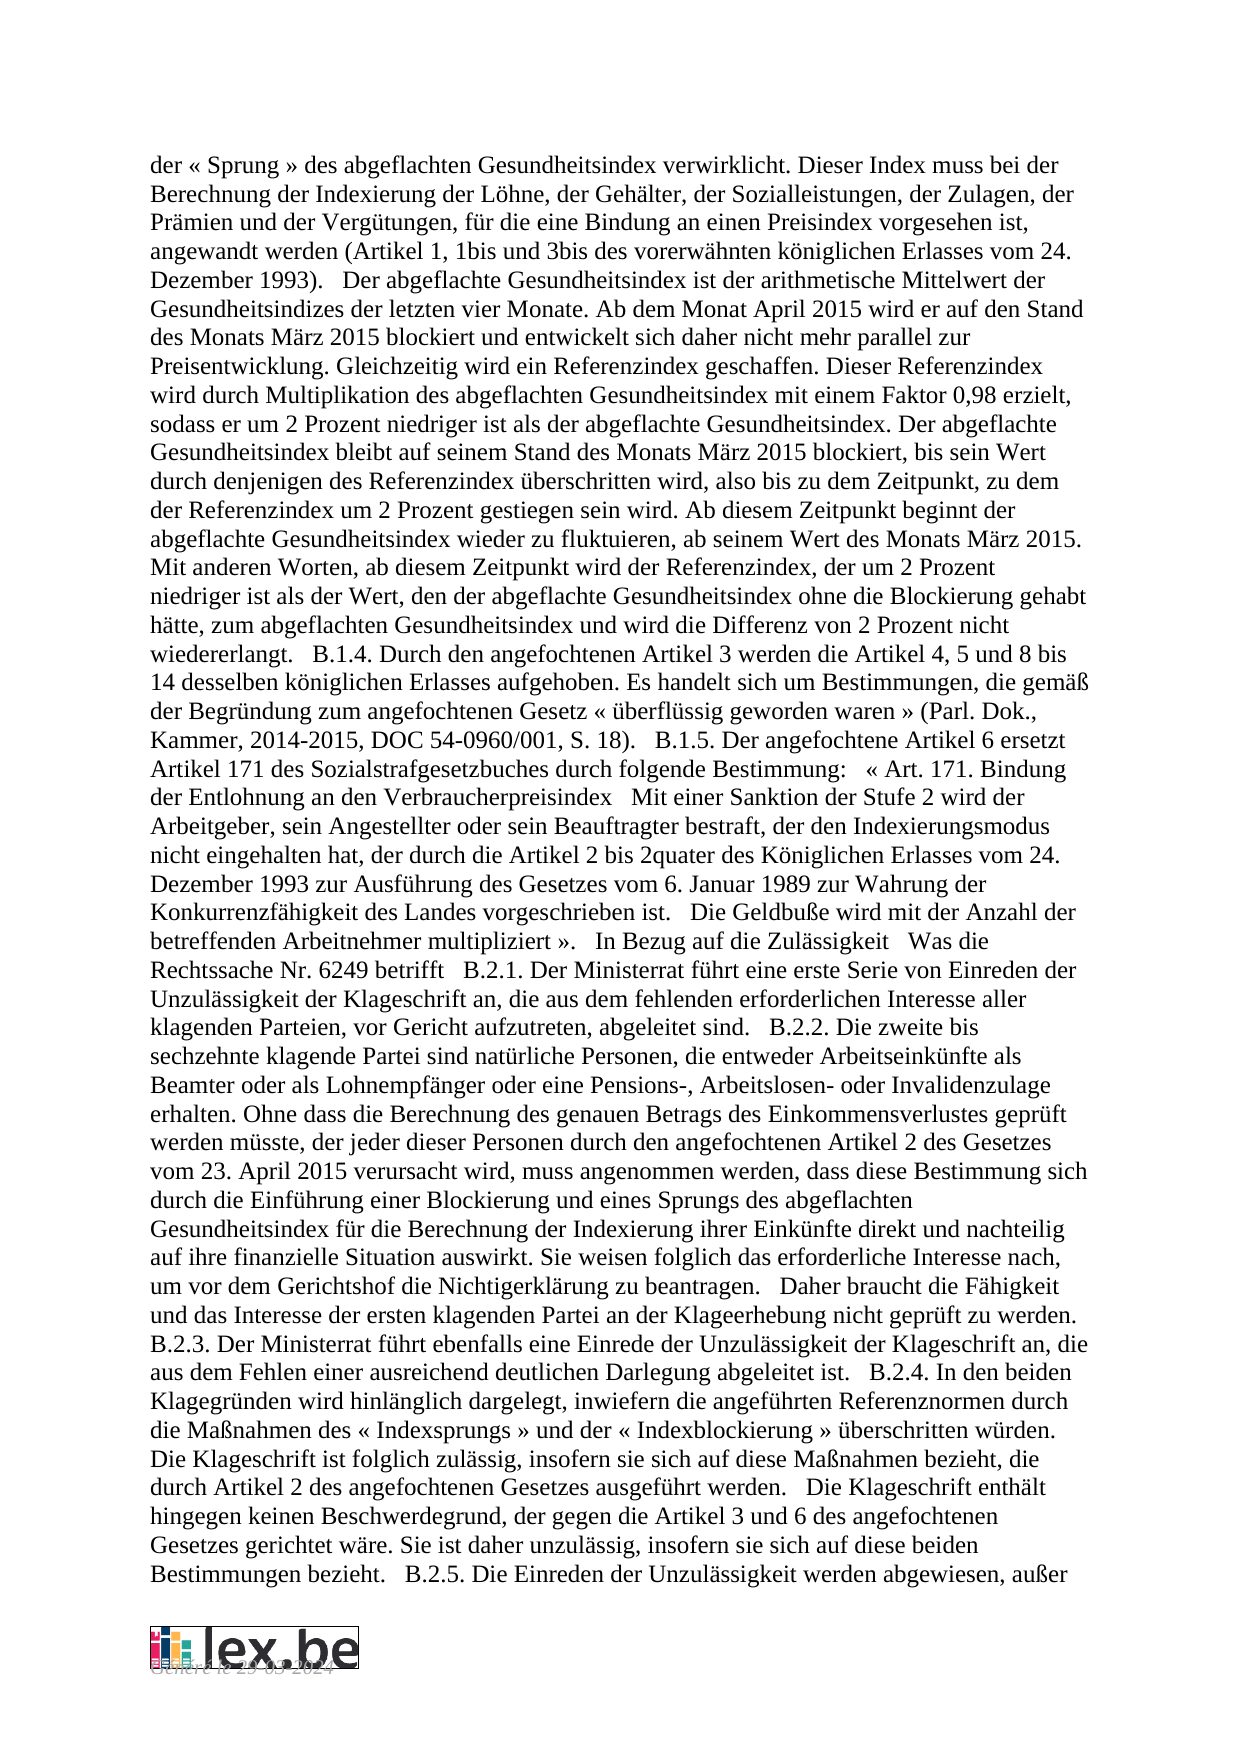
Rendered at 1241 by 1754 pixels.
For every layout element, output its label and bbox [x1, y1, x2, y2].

picture [151, 1627, 358, 1668]
text [150, 150, 1090, 1587]
